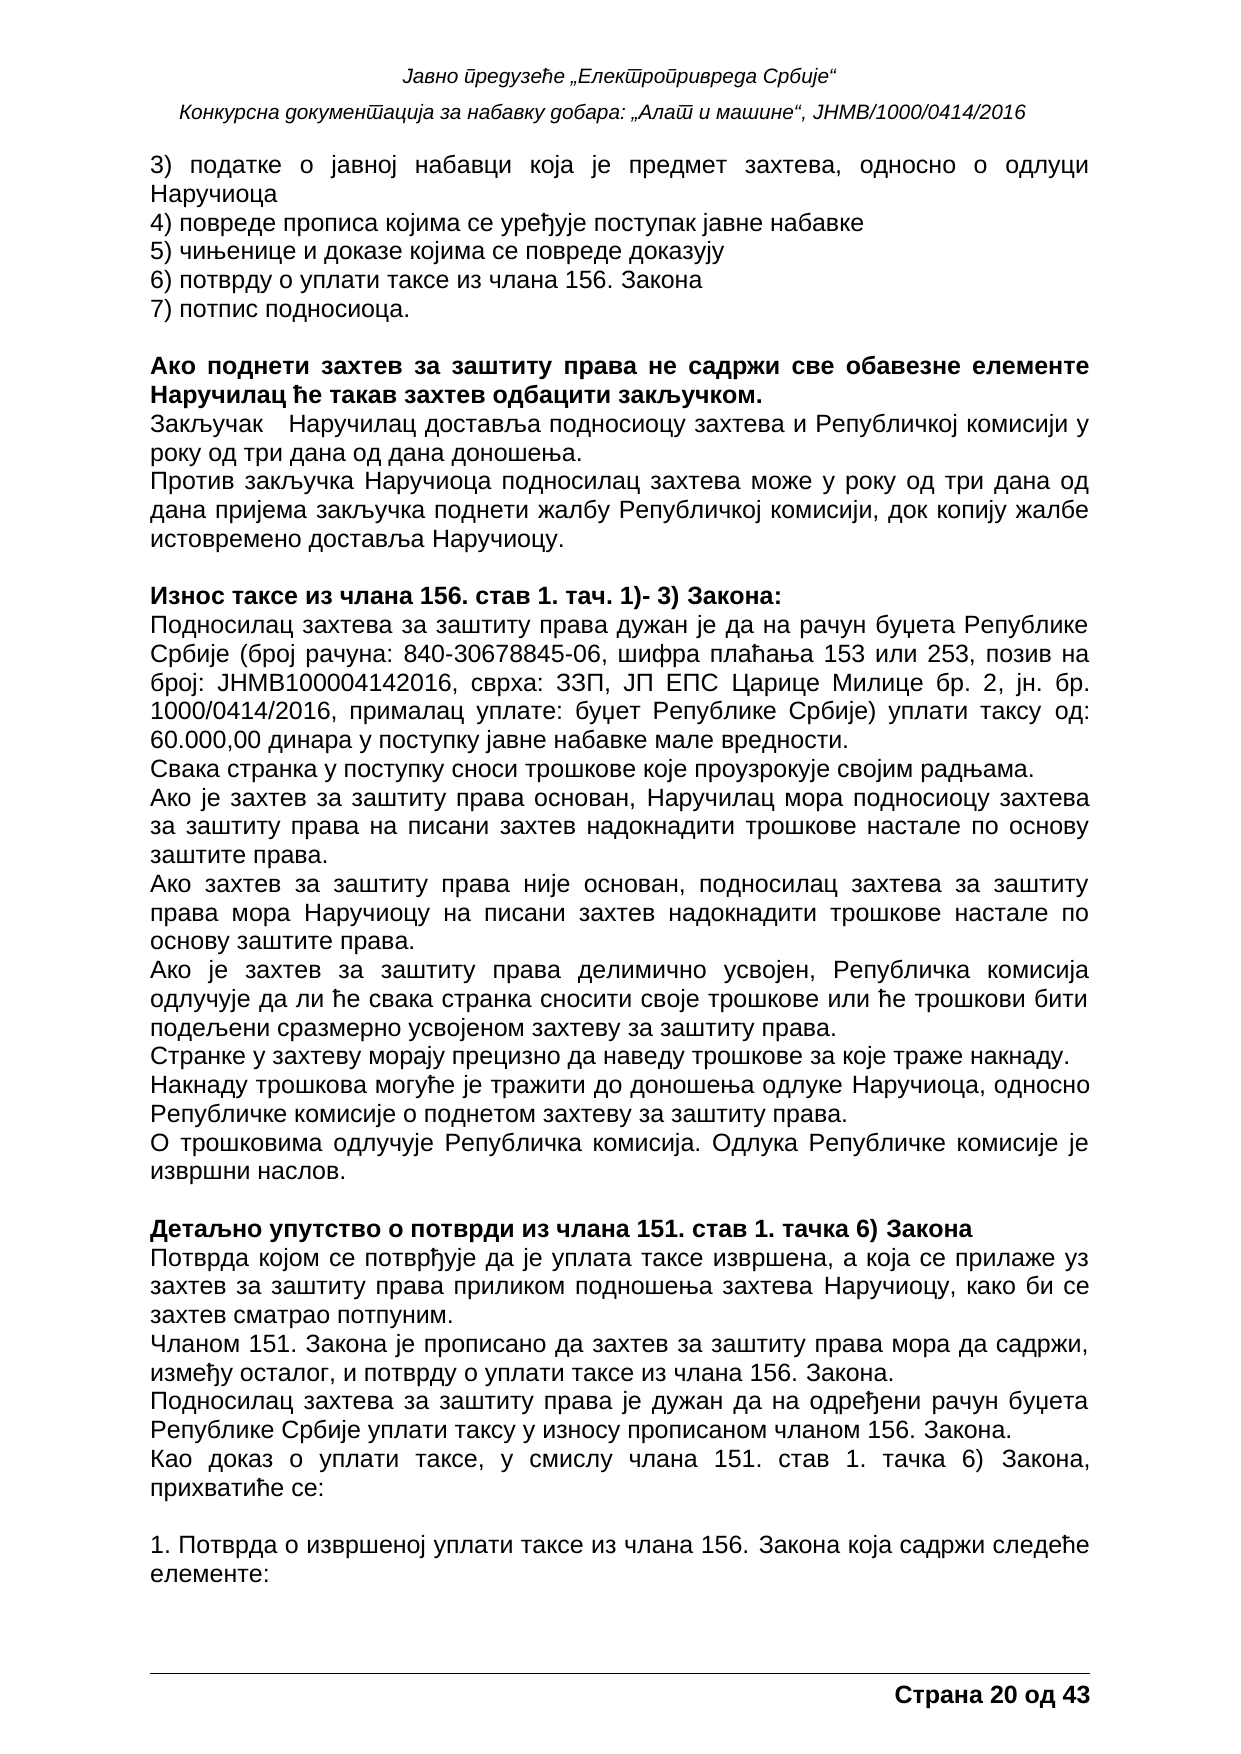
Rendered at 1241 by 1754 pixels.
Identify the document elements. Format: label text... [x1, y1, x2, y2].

text Износ таксе из члана 156. став 1. тач. 1)- 3) Закона: [150, 581, 1090, 610]
text Закључак Наручилац доставља подносиоцу захтева и Републичкој комисији у року од три дана од дана доношења. [150, 409, 1090, 466]
text Подносилац захтева за заштиту права је дужан да на одређени рачун буџета Републике Србије уплати таксу у износу прописаном чланом 156. Закона. [150, 1386, 1090, 1444]
text 4) повреде прописа којима се уређује поступак јавне набавке [150, 207, 1090, 236]
text Чланом 151. Закона је прописано да захтев за заштиту права мора да садржи, између осталог, и потврду о уплати таксе из члана 156. Закона. [150, 1329, 1090, 1386]
text 6) потврду о уплати таксе из члана 156. Закона [150, 265, 1090, 294]
text Свака странка у поступку сноси трошкове које проузрокује својим радњама. [150, 754, 1090, 782]
text Против закључка Наручиоца подносилац захтева може у року од три дана од дана пријема закључка поднети жалбу Републичкој комисији, док копију жалбе истовремено доставља Наручиоцу. [150, 466, 1090, 552]
text Ако је захтев за заштиту права делимично усвојен, Републичка комисија одлучује да ли ће свака странка сносити своје трошкове или ће трошкови бити подељени сразмерно усвојеном захтеву за заштиту права. [150, 955, 1090, 1041]
text 3) податке о јавној набавци која је предмет захтева, односно о одлуци Наручиоца [150, 150, 1090, 207]
text 1. Потврда о извршеној уплати таксе из члана 156. Закона која садржи следеће елементе: [150, 1530, 1090, 1587]
text Накнаду трошкова могуће је тражити до доношења одлуке Наручиоца, односно Републичке комисије о поднетом захтеву за заштиту права. [150, 1070, 1090, 1127]
text Као доказ о уплати таксе, у смислу члана 151. став 1. тачка 6) Закона, прихватиће се: [150, 1444, 1090, 1501]
text О трошковима одлучује Републичка комисија. Одлука Републичке комисије је извршни наслов. [150, 1127, 1090, 1185]
text 7) потпис подносиоца. [150, 294, 1090, 322]
text Ако поднети захтев за заштиту права не садржи све обавезне елементе Наручилац ће такав захтев одбацити закључком. [150, 351, 1090, 409]
text Странке у захтеву морају прецизно да наведу трошкове за које траже накнаду. [150, 1041, 1090, 1070]
text Ако је захтев за заштиту права основан, Наручилац мора подносиоцу захтева за заштиту права на писани захтев надокнадити трошкове настале по основу заштите права. [150, 782, 1090, 869]
text Подносилац захтева за заштиту права дужан је да на рачун буџета Републике Србије (број рачуна: 840-30678845-06, шифра плаћања 153 или 253, позив на број: ЈНМВ100004142016, сврха: ЗЗП, ЈП ЕПС Царице Милице бр. 2, јн. бр. 1000/0414/2016, прималац уплате: буџет Републике Србије) уплати таксу од: 60.000,00 динара у поступку јавне набавке мале вредности. [150, 610, 1090, 754]
text 5) чињенице и доказе којима се повреде доказују [150, 236, 1090, 265]
text Потврда којом се потврђује да је уплата таксе извршена, а која се прилаже уз захтев за заштиту права приликом подношења захтева Наручиоцу, како би се захтев сматрао потпуним. [150, 1242, 1090, 1329]
text Ако захтев за заштиту права није основан, подносилац захтева за заштиту права мора Наручиоцу на писани захтев надокнадити трошкове настале по основу заштите права. [150, 869, 1090, 955]
text Детаљно упутство о потврди из члана 151. став 1. тачка 6) Закона [150, 1214, 1090, 1242]
